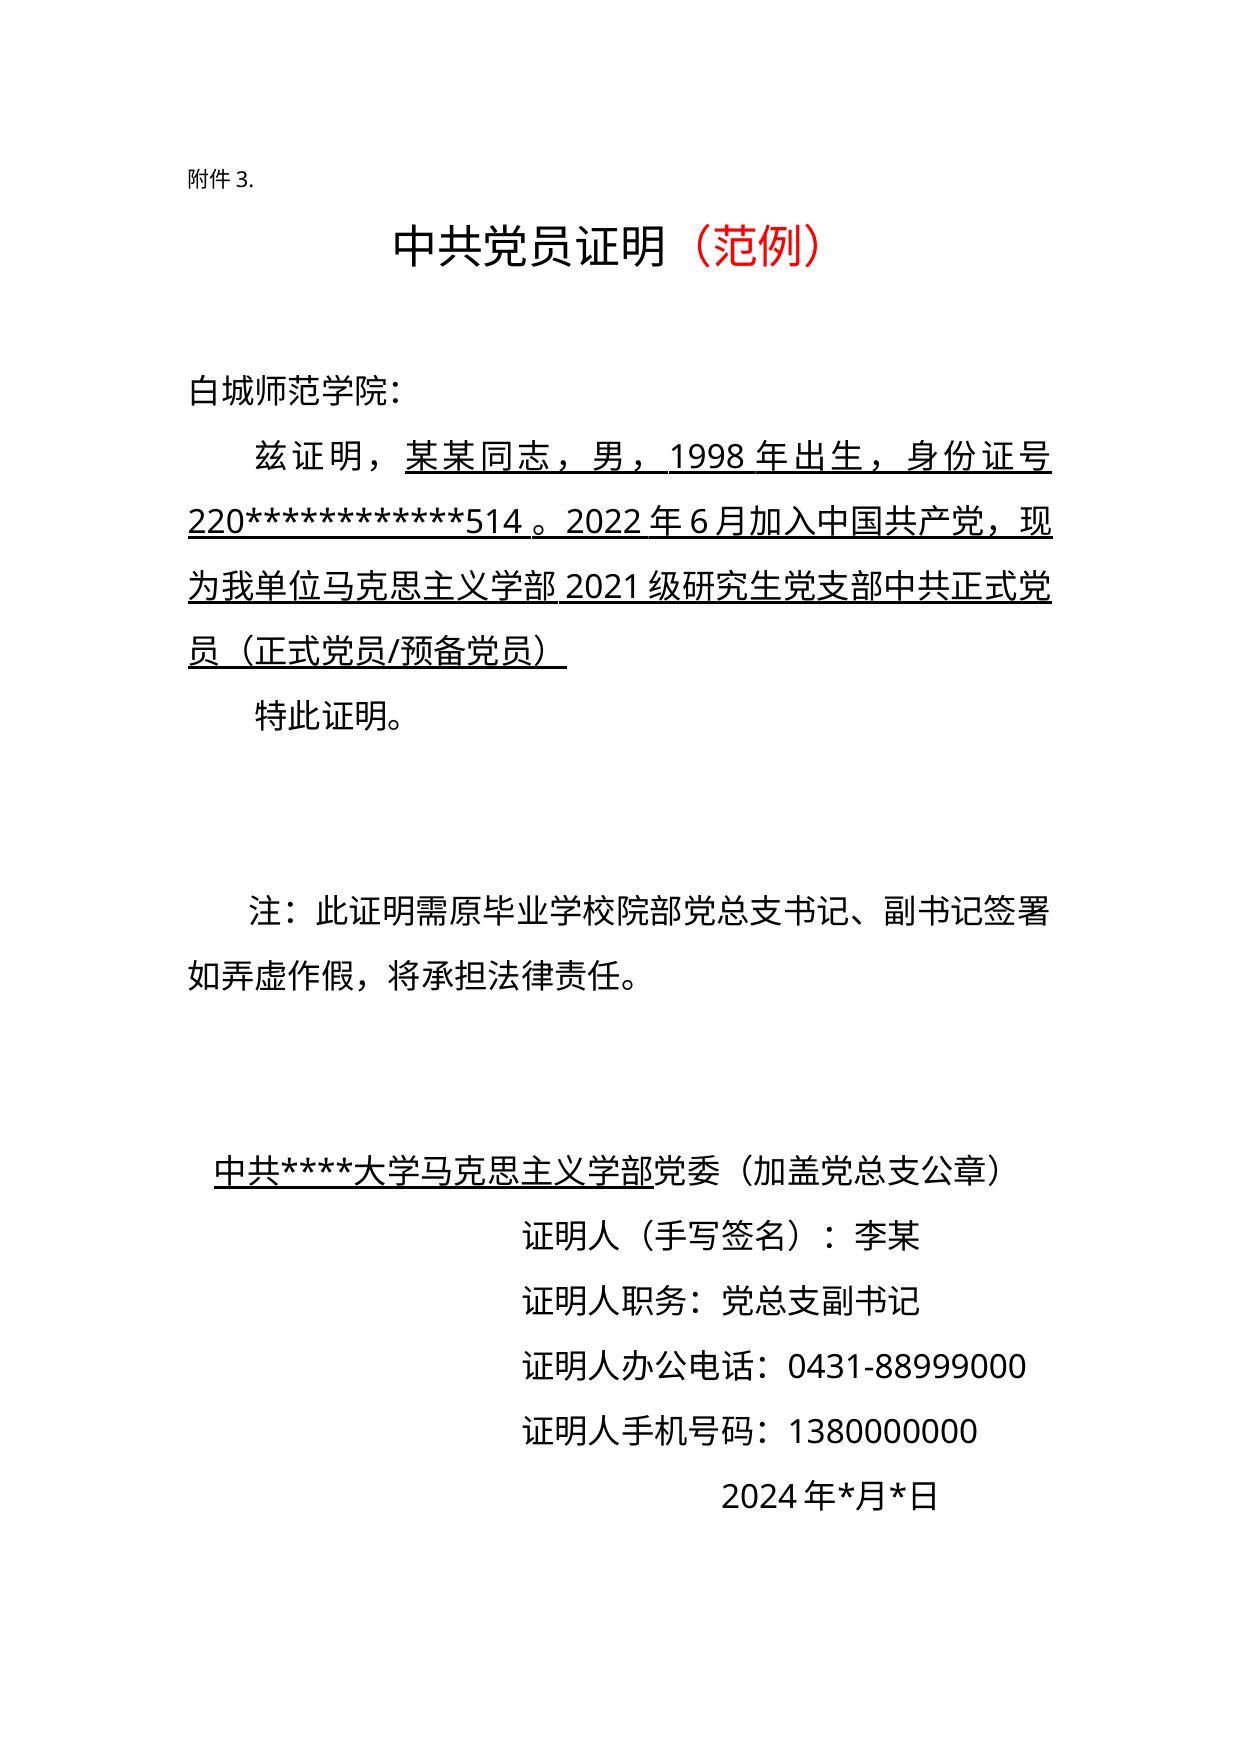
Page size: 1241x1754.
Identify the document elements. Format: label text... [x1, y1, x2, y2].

text 证明人办公电话：0431-88999000 [187, 1332, 1053, 1397]
text 证明人职务：党总支副书记 [187, 1267, 1053, 1332]
text 中共党员证明（范例） [187, 194, 1053, 292]
text 注：此证明需原毕业学校院部党总支书记、副书记签署，如弄虚作假，将承担法律责任。 [187, 877, 1053, 1007]
text 兹证明，某某同志，男，1998年出生，身份证号 220************514 。2022年6月加入中国共产党，现为我单位马克思主义学部2021级研究生党支部中共正式党员（正式党员/预备党员） [187, 422, 1053, 536]
text 2024年*月*日 [187, 1462, 1053, 1527]
text 证明人（手写签名）：李某 [187, 1202, 1053, 1267]
text 证明人手机号码：1380000000 [187, 1397, 1053, 1462]
text 特此证明。 [187, 682, 1053, 747]
text 附件3. [187, 162, 1053, 194]
text 白城师范学院： [187, 357, 1053, 422]
text 中共****大学马克思主义学部党委（加盖党总支公章） [187, 1137, 1053, 1202]
text 兹证明，某某同志，男，1998年出生，身份证号 220************514 。2022年6月加入中国共产党，现为我单位马克思主义学部2021级研究生党支部中共正式党员（正式党员/预备党员） [187, 537, 1053, 682]
